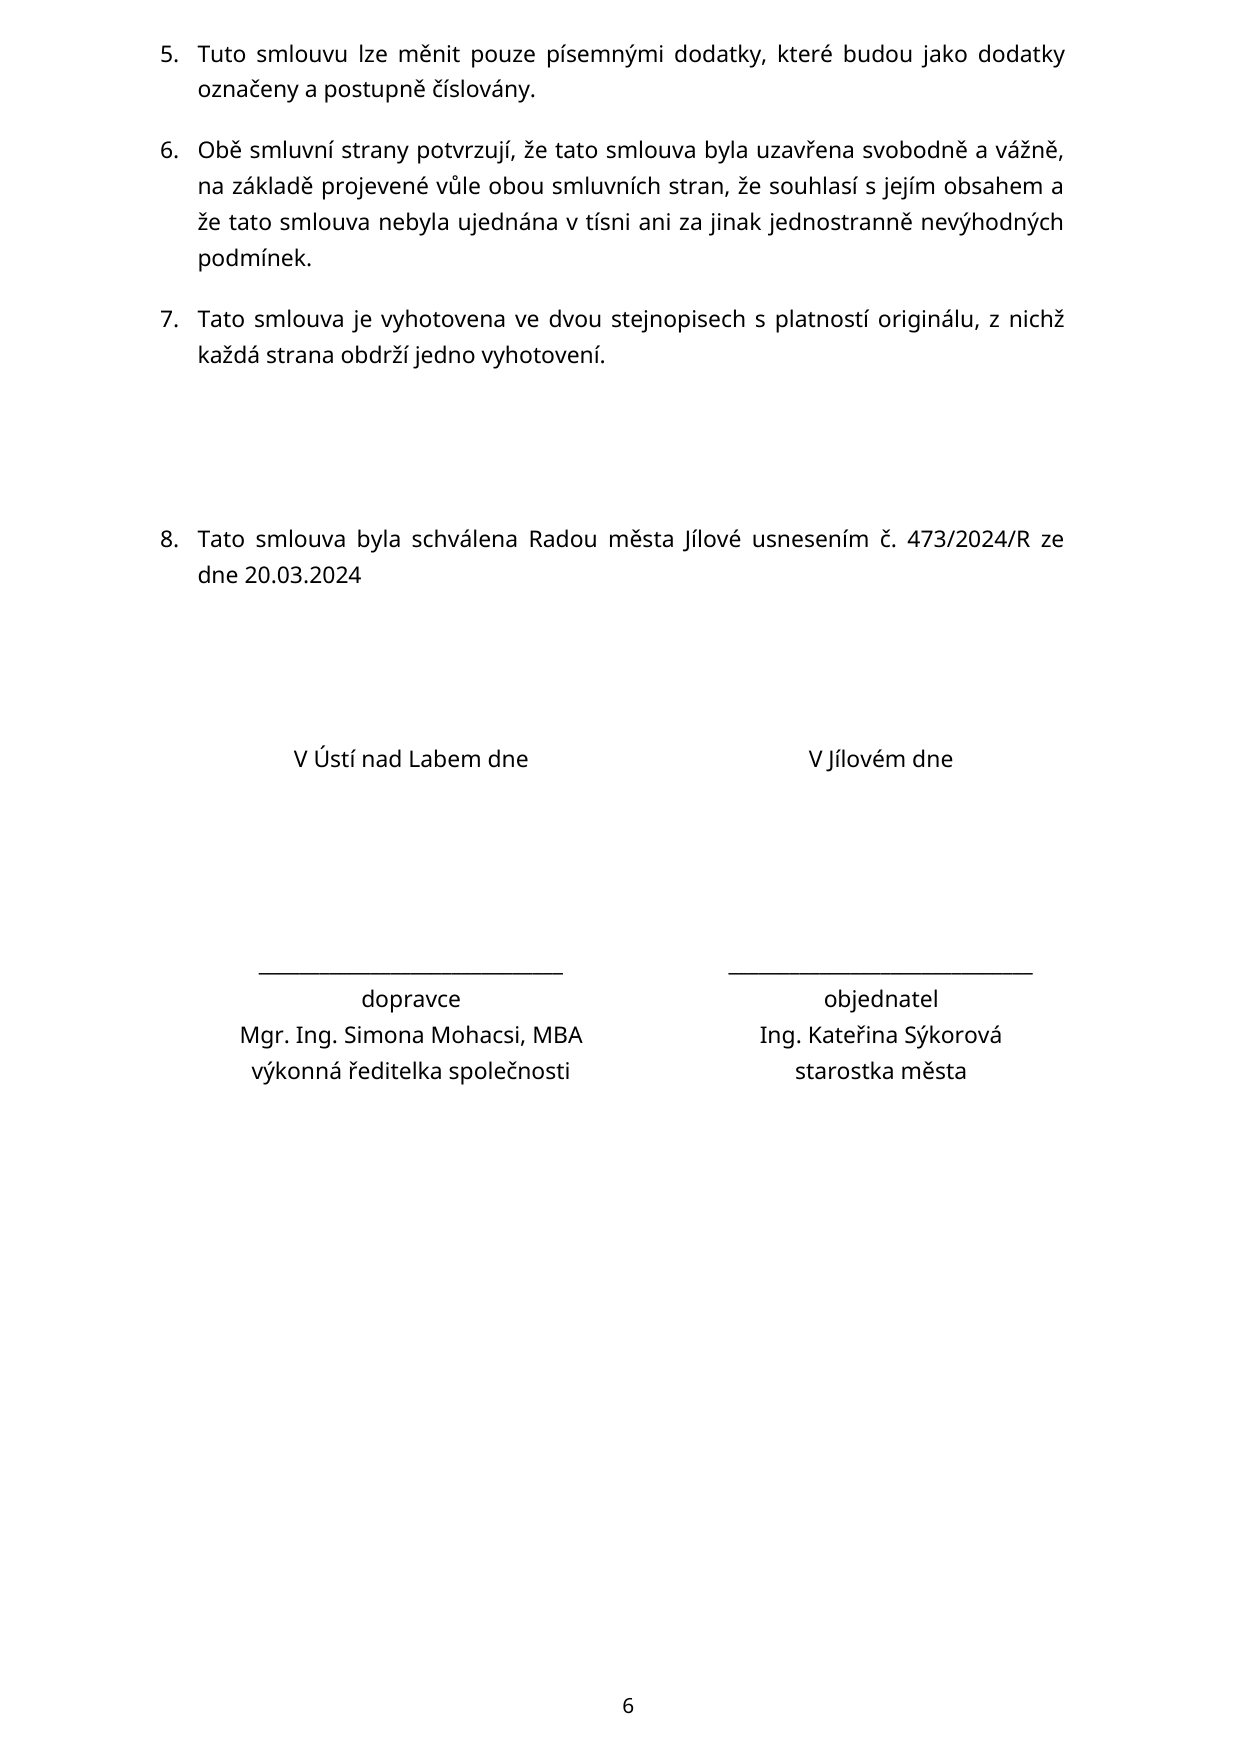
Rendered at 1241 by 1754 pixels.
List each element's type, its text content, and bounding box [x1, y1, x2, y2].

list Tato smlouva byla schválena Radou města Jílové usnesením č. 473/2024/R ze dne 20.03.2024 [160, 523, 1066, 590]
list Tato smlouva je vyhotovena ve dvou stejnopisech s platností originálu, z nichž každá strana obdrží jedno vyhotovení. [160, 303, 1066, 370]
table_cell ______________________________ objednatel Ing. Kateřina Sýkorová starostka města [697, 947, 1137, 1160]
table_header V Ústí nad Labem dne [197, 743, 697, 947]
list Obě smluvní strany potvrzují, že tato smlouva byla uzavřena svobodně a vážně, na základě projevené vůle obou smluvních stran, že souhlasí s jejím obsahem a že tato smlouva nebyla ujednána v tísni ani za jinak jednostranně nevýhodných podmínek. [160, 134, 1066, 273]
list Tuto smlouvu lze měnit pouze písemnými dodatky, které budou jako dodatky označeny a postupně číslovány. [160, 37, 1066, 105]
table_cell ______________________________ dopravce Mgr. Ing. Simona Mohacsi, MBA výkonná ředitelka společnosti [197, 947, 697, 1160]
table_header V Jílovém dne [697, 743, 1137, 947]
